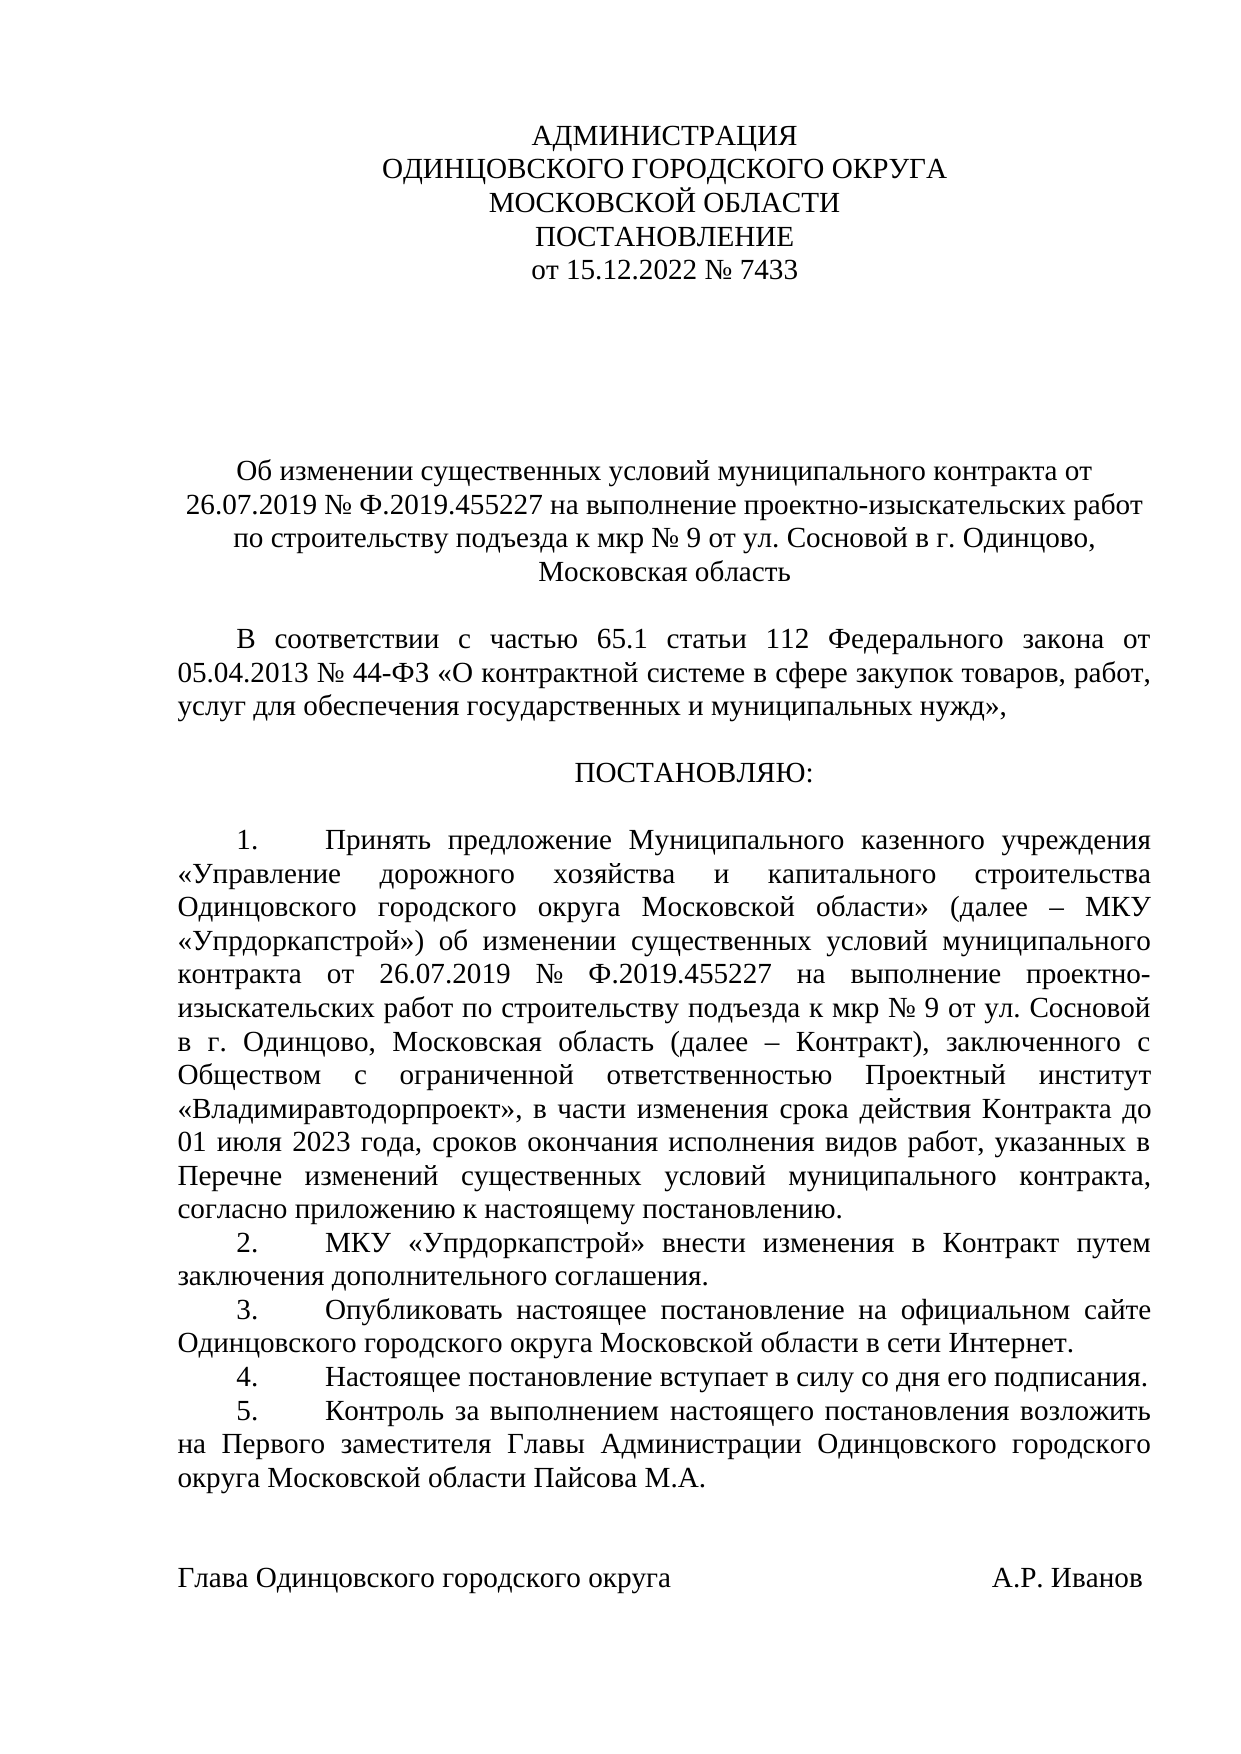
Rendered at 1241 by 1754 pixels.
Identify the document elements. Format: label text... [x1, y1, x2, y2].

text ПОСТАНОВЛЯЮ: [177, 755, 1152, 789]
list Опубликовать настоящее постановление на официальном сайте Одинцовского городского округа Московской области в сети Интернет. [177, 1292, 1152, 1359]
text от 15.12.2022 № 7433 [177, 252, 1152, 286]
list Контроль за выполнением настоящего постановления возложить на Первого заместителя Главы Администрации Одинцовского городского округа Московской области Пайсова М.А. [177, 1393, 1152, 1493]
list МКУ «Упрдоркапстрой» внести изменения в Контракт путем заключения дополнительного соглашения. [177, 1225, 1152, 1292]
text МОСКОВСКОЙ ОБЛАСТИ [177, 185, 1152, 219]
text АДМИНИСТРАЦИЯ [177, 118, 1152, 152]
list Принять предложение Муниципального казенного учреждения «Управление дорожного хозяйства и капитального строительства Одинцовского городского округа Московской области» (далее – МКУ «Упрдоркапстрой») об изменении существенных условий муниципального контракта от 26.07.2019 № Ф.2019.455227 на выполнение проектно-изыскательских работ по строительству подъезда к мкр № 9 от ул. Сосновой в г. Одинцово, Московская область (далее – Контракт), заключенного с Обществом с ограниченной ответственностью Проектный институт «Владимиравтодорпроект», в части изменения срока действия Контракта до 01 июля 2023 года, сроков окончания исполнения видов работ, указанных в Перечне изменений существенных условий муниципального контракта, согласно приложению к настоящему постановлению. [177, 822, 1152, 1225]
text В соответствии с частью 65.1 статьи 112 Федерального закона от 05.04.2013 № 44-ФЗ «О контрактной системе в сфере закупок товаров, работ, услуг для обеспечения государственных и муниципальных нужд», [177, 621, 1152, 722]
text Об изменении существенных условий муниципального контракта от 26.07.2019 № Ф.2019.455227 на выполнение проектно-изыскательских работ по строительству подъезда к мкр № 9 от ул. Сосновой в г. Одинцово, Московская область [177, 453, 1152, 588]
text Глава Одинцовского городского округа А.Р. Иванов [177, 1560, 1152, 1594]
text ОДИНЦОВСКОГО ГОРОДСКОГО ОКРУГА [177, 152, 1152, 185]
list Настоящее постановление вступает в силу со дня его подписания. [177, 1359, 1152, 1393]
text ПОСТАНОВЛЕНИЕ [177, 219, 1152, 252]
